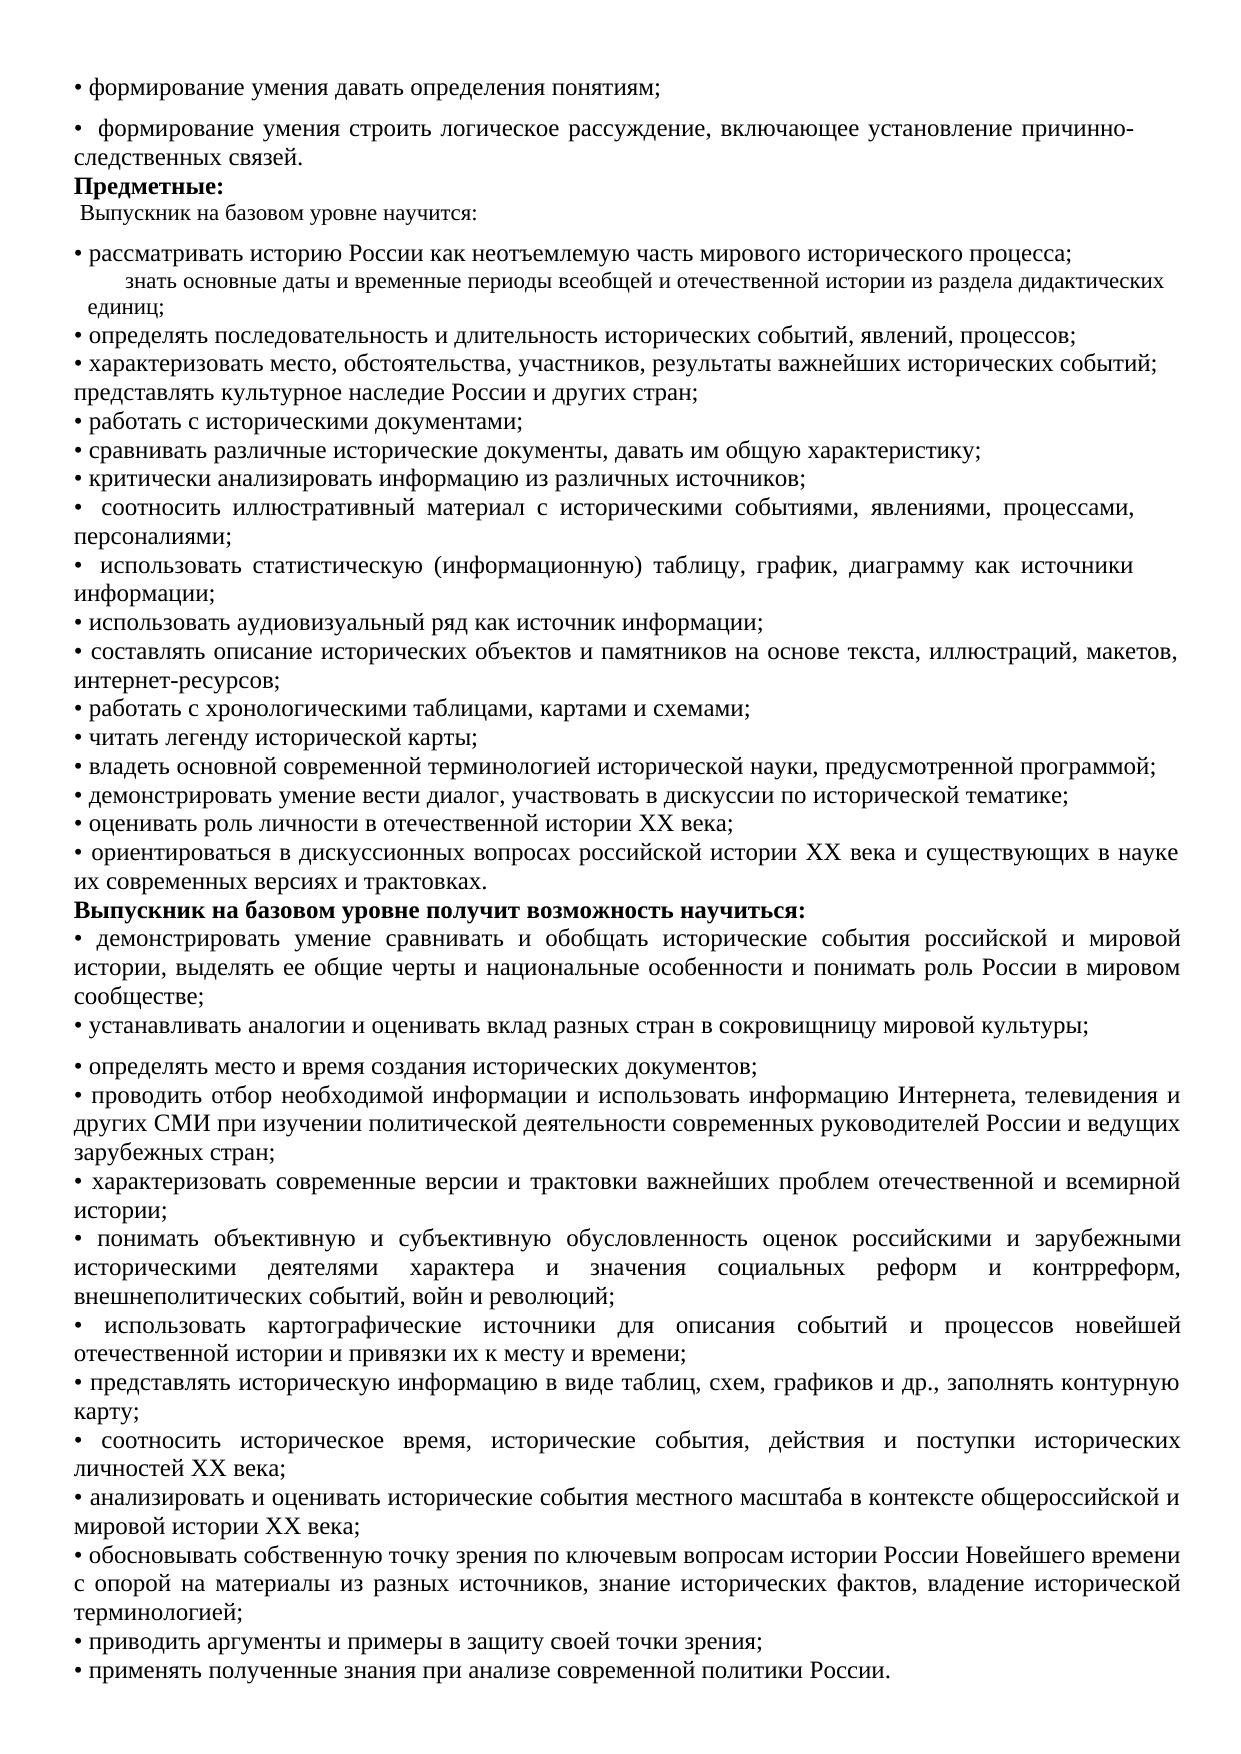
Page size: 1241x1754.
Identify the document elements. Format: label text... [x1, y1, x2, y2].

list проводить отбор необходимой информации и использовать информацию Интернета, телевидения и других СМИ при изучении политической деятельности современных руководителей России и ведущих зарубежных стран; [73, 1080, 1181, 1166]
list сравнивать различные исторические документы, давать им общую характеристику; [73, 435, 1217, 463]
text знать основные даты и временные периоды всеобщей и отечественной истории из раздела дидактических единиц; [87, 267, 1217, 320]
list ориентироваться в дискуссионных вопросах российской истории ХХ века и существующих в науке их современных версиях и трактовках. [73, 837, 1181, 895]
list определять место и время создания исторических документов; [73, 1051, 1217, 1080]
list читать легенду исторической карты; [73, 722, 1217, 751]
list приводить аргументы и примеры в защиту своей точки зрения; [73, 1626, 1217, 1655]
list демонстрировать умение сравнивать и обобщать исторические события российской и мировой истории, выделять ее общие черты и национальные особенности и понимать роль России в мировом сообществе; [73, 923, 1181, 1010]
subtitle Предметные: [73, 171, 1217, 199]
list формирование умения давать определения понятиям; [73, 72, 1217, 101]
list характеризовать место, обстоятельства, участников, результаты важнейших исторических событий; представлять культурное наследие России и других стран; [73, 348, 1158, 406]
list использовать аудиовизуальный ряд как источник информации; [73, 607, 1217, 636]
list устанавливать аналогии и оценивать вклад разных стран в сокровищницу мировой культуры; [73, 1010, 1217, 1038]
list обосновывать собственную точку зрения по ключевым вопросам истории России Новейшего времени с опорой на материалы из разных источников, знание исторических фактов, владение исторической терминологией; [73, 1540, 1182, 1626]
list определять последовательность и длительность исторических событий, явлений, процессов; [73, 320, 1217, 348]
list применять полученные знания при анализе современной политики России. [73, 1655, 1217, 1683]
list использовать картографические источники для описания событий и процессов новейшей отечественной истории и привязки их к месту и времени; [73, 1310, 1181, 1367]
list оценивать роль личности в отечественной истории ХХ века; [73, 808, 1217, 837]
list рассматривать историю России как неотъемлемую часть мирового исторического процесса; [73, 238, 1217, 267]
list использовать статистическую (информационную) таблицу, график, диаграмму как источники информации; [73, 550, 1181, 607]
list работать с историческими документами; [73, 406, 1217, 435]
subtitle Выпускник на базовом уровне получит возможность научиться: [73, 895, 1217, 923]
list понимать объективную и субъективную обусловленность оценок российскими и зарубежными историческими деятелями характера и значения социальных реформ и контрреформ, внешнеполитических событий, войн и революций; [73, 1223, 1181, 1310]
list анализировать и оценивать исторические события местного масштаба в контексте общероссийской и мировой истории ХХ века; [73, 1482, 1181, 1540]
list соотносить иллюстративный материал с историческими событиями, явлениями, процессами, персоналиями; [73, 492, 1181, 550]
list работать с хронологическими таблицами, картами и схемами; [73, 693, 1217, 722]
list формирование умения строить логическое рассуждение, включающее установление причинно- следственных связей. [73, 113, 1181, 171]
list представлять историческую информацию в виде таблиц, схем, графиков и др., заполнять контурную карту; [73, 1367, 1181, 1425]
text Выпускник на базовом уровне научится: [79, 199, 1217, 226]
list критически анализировать информацию из различных источников; [73, 463, 1217, 492]
list демонстрировать умение вести диалог, участвовать в дискуссии по исторической тематике; [73, 780, 1217, 808]
list характеризовать современные версии и трактовки важнейших проблем отечественной и всемирной истории; [73, 1166, 1181, 1223]
list владеть основной современной терминологией исторической науки, предусмотренной программой; [73, 751, 1217, 780]
list соотносить историческое время, исторические события, действия и поступки исторических личностей ХХ века; [73, 1425, 1181, 1482]
list составлять описание исторических объектов и памятников на основе текста, иллюстраций, макетов, интернет-ресурсов; [73, 636, 1181, 693]
